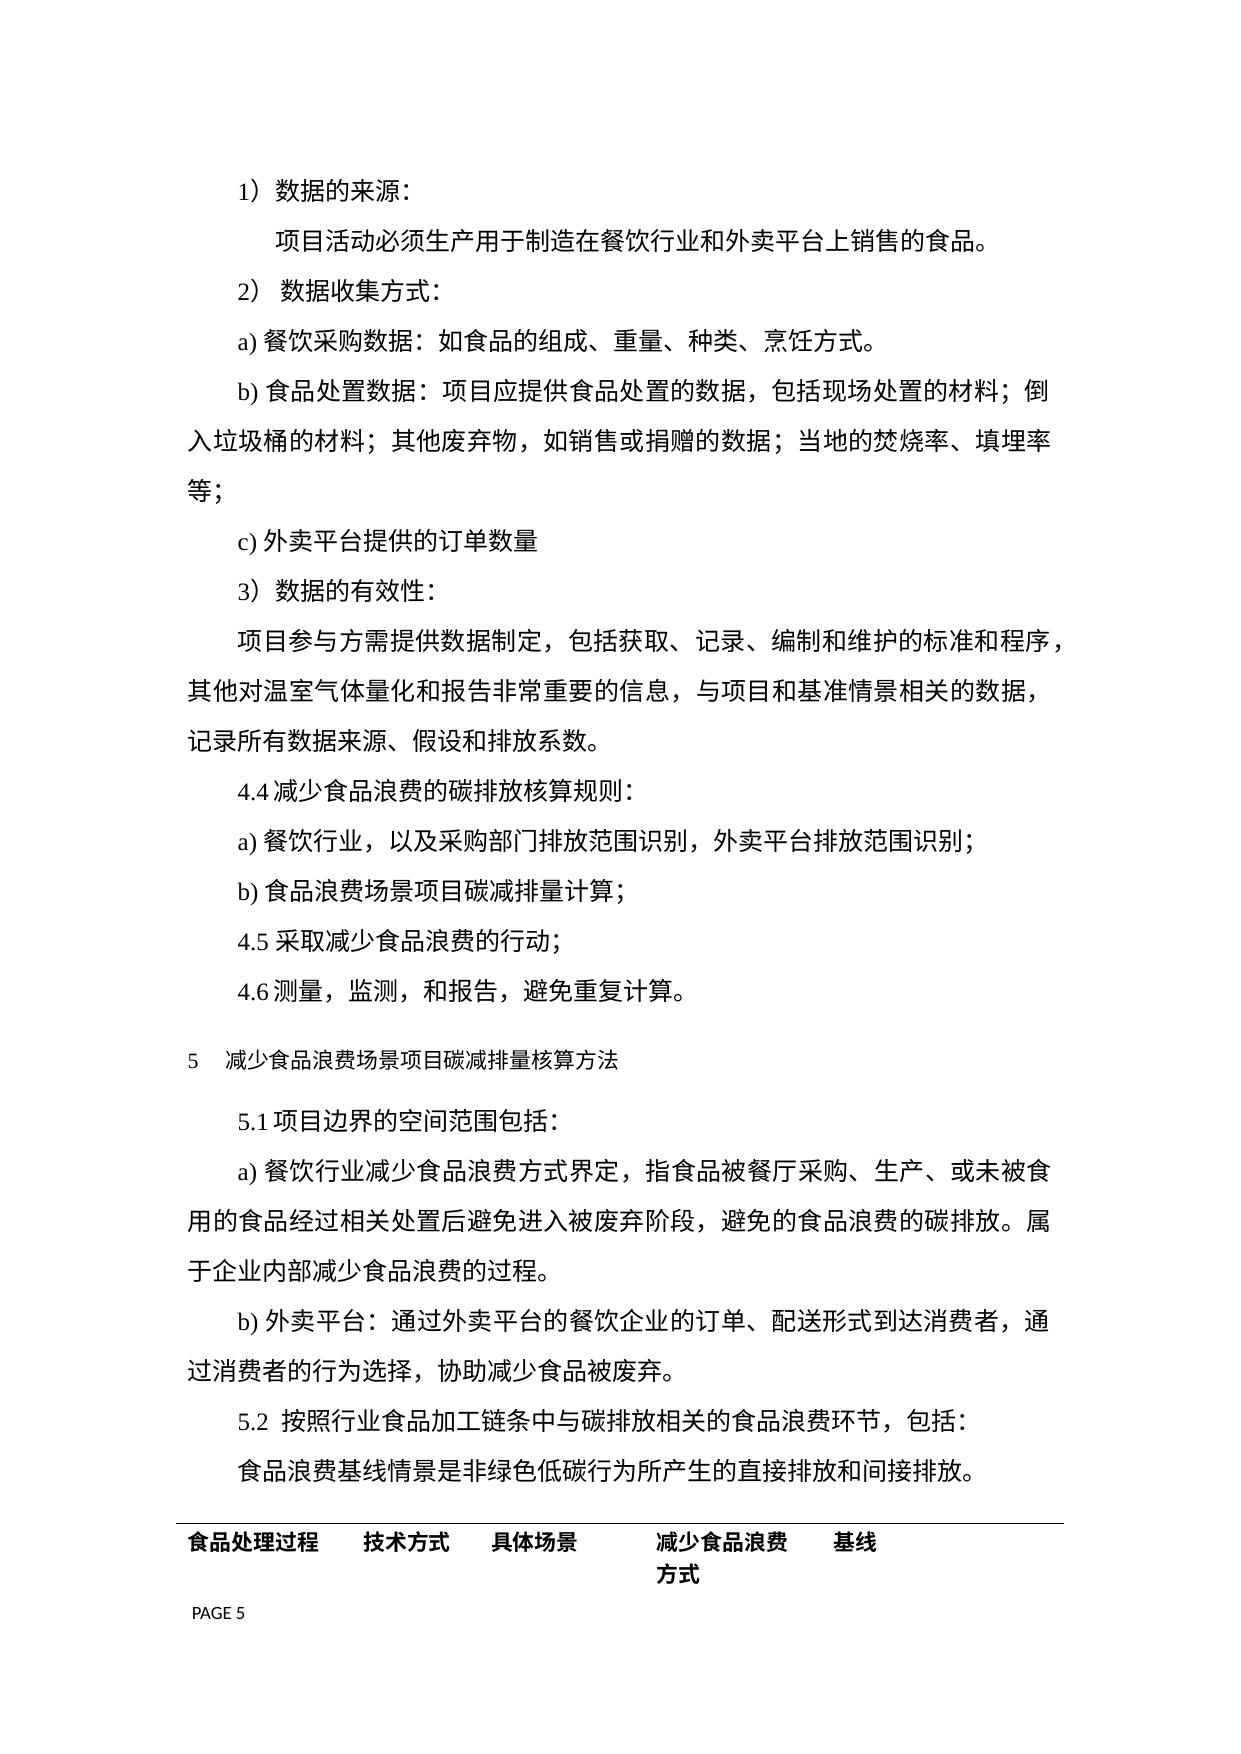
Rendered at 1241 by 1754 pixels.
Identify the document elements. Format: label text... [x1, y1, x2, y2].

text a) 餐饮行业，以及采购部门排放范围识别，外卖平台排放范围识别； [187, 811, 1053, 861]
text 4.4减少食品浪费的碳排放核算规则： [187, 761, 1053, 811]
text 4.5 采取减少食品浪费的行动； [187, 911, 1053, 961]
text b) 外卖平台：通过外卖平台的餐饮企业的订单、配送形式到达消费者，通过消费者的行为选择，协助减少食品被废弃。 [187, 1291, 1053, 1391]
text b) 食品处置数据：项目应提供食品处置的数据，包括现场处置的材料；倒入垃圾桶的材料；其他废弃物，如销售或捐赠的数据；当地的焚烧率、填埋率等； [187, 361, 1053, 511]
table_header 具体场景 [480, 1524, 645, 1589]
table_header 基线 [823, 1524, 1064, 1589]
text 项目活动必须生产用于制造在餐饮行业和外卖平台上销售的食品。 [187, 211, 1053, 261]
text a) 餐饮行业减少食品浪费方式界定，指食品被餐厅采购、生产、或未被食用的食品经过相关处置后避免进入被废弃阶段，避免的食品浪费的碳排放。属于企业内部减少食品浪费的过程。 [187, 1141, 1053, 1291]
text a) 餐饮采购数据：如食品的组成、重量、种类、烹饪方式。 [187, 311, 1053, 361]
table_header 食品处理过程 [176, 1524, 352, 1589]
text 4.6测量，监测，和报告，避免重复计算。 [187, 961, 1053, 1011]
table_header 技术方式 [352, 1524, 479, 1589]
text 5.2 按照行业食品加工链条中与碳排放相关的食品浪费环节，包括： [187, 1391, 1053, 1441]
text c) 外卖平台提供的订单数量 [187, 511, 1053, 561]
text 5.1项目边界的空间范围包括： [187, 1091, 1053, 1141]
text 项目参与方需提供数据制定，包括获取、记录、编制和维护的标准和程序，其他对温室气体量化和报告非常重要的信息，与项目和基准情景相关的数据，记录所有数据来源、假设和排放系数。 [187, 611, 1053, 761]
text 3）数据的有效性： [187, 561, 1053, 611]
text 1）数据的来源： [187, 161, 1053, 211]
text 食品浪费基线情景是非绿色低碳行为所产生的直接排放和间接排放。 [187, 1441, 1053, 1491]
text 2） 数据收集方式： [187, 261, 1053, 311]
list 减少食品浪费场景项目碳减排量核算方法 [187, 1043, 1053, 1075]
text b) 食品浪费场景项目碳减排量计算； [187, 861, 1053, 911]
table_header 减少食品浪费 方式 [645, 1524, 822, 1589]
